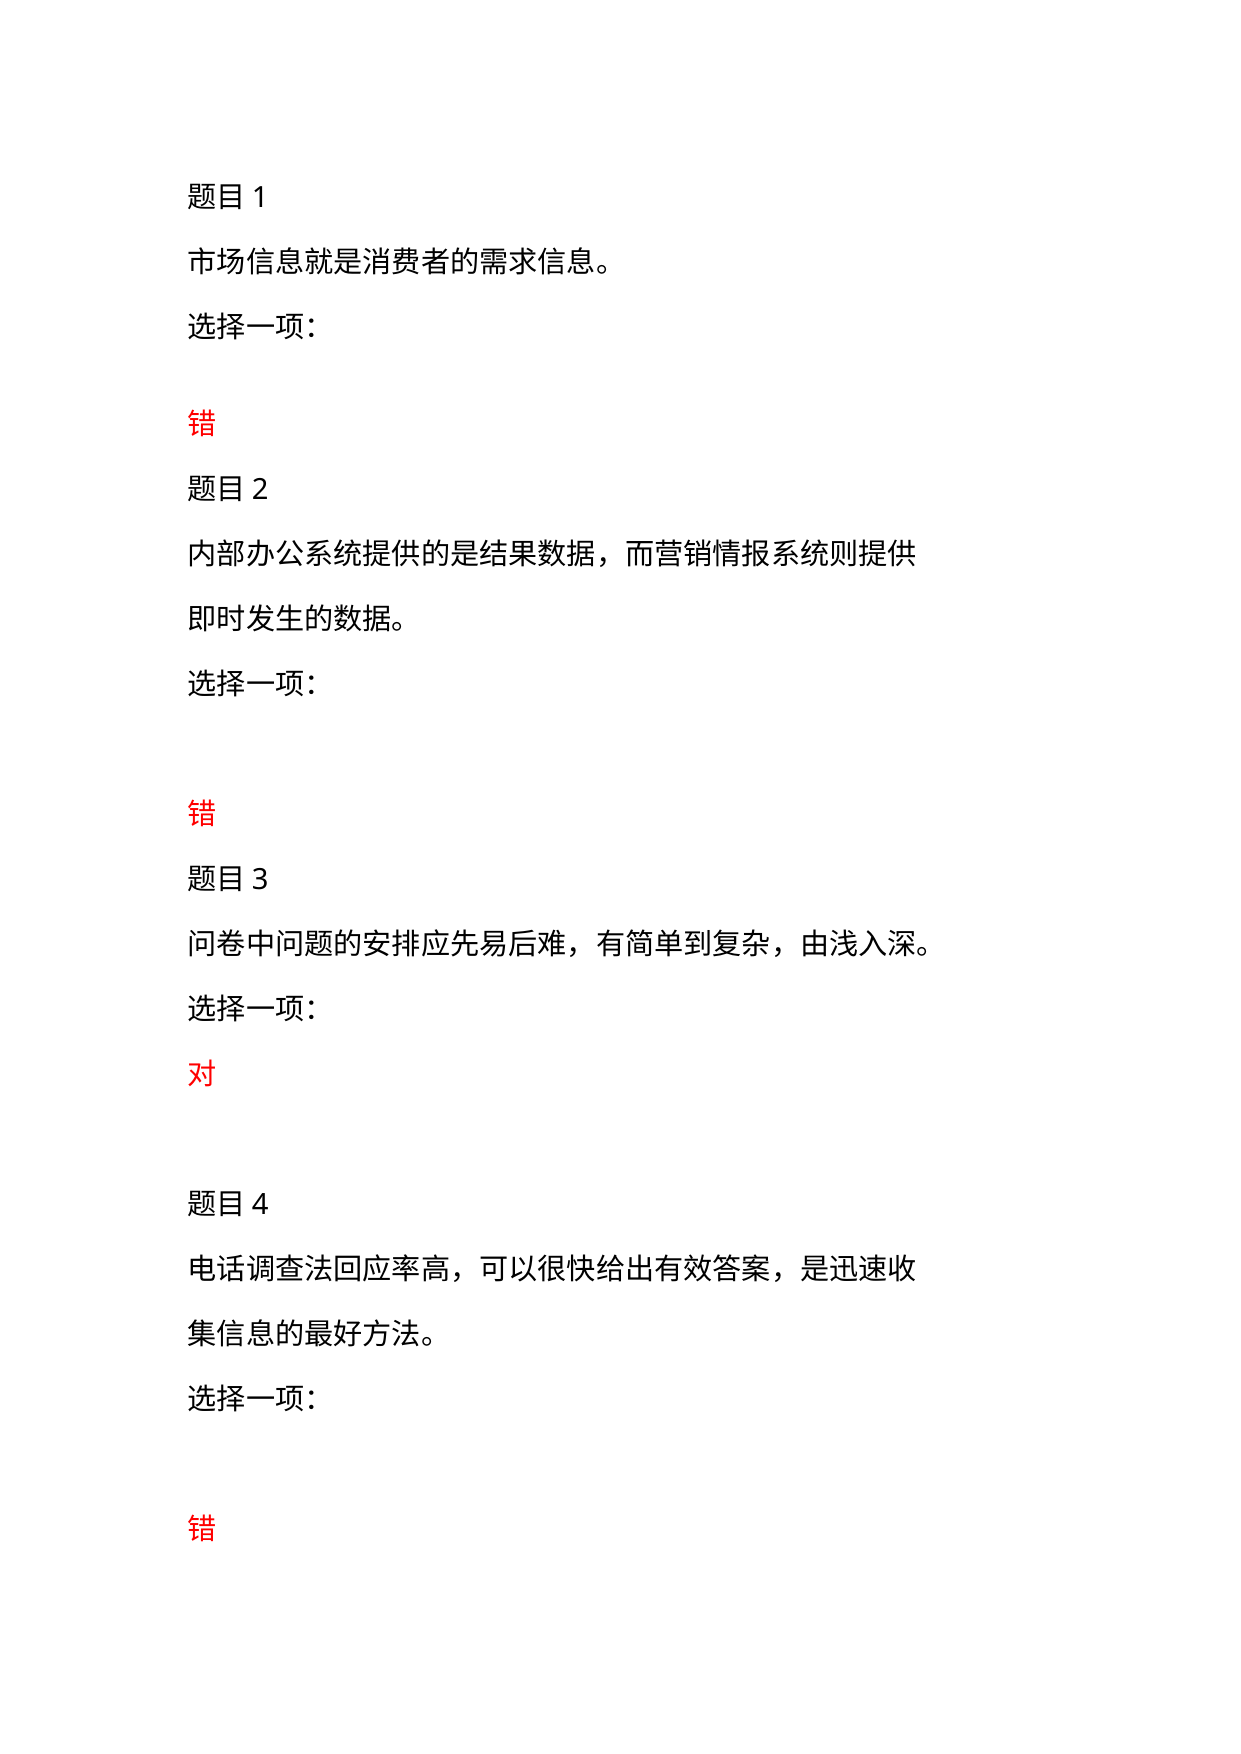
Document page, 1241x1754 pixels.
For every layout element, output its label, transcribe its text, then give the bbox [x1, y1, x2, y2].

text 题目2 [187, 454, 1053, 519]
text 对 [187, 1039, 1053, 1104]
text 即时发生的数据。 [187, 584, 1053, 649]
text 选择一项： [187, 974, 1053, 1039]
text 问卷中问题的安排应先易后难，有简单到复杂，由浅入深。 [187, 909, 1053, 974]
text 内部办公系统提供的是结果数据，而营销情报系统则提供 [187, 519, 1053, 584]
text 题目4 [187, 1169, 1053, 1234]
text 电话调查法回应率高，可以很快给出有效答案，是迅速收 [187, 1234, 1053, 1299]
text 选择一项： [187, 1364, 1053, 1429]
text 错 [187, 389, 1053, 454]
text 市场信息就是消费者的需求信息。 [187, 227, 1053, 292]
text 题目3 [187, 844, 1053, 909]
text 错 [187, 1494, 1053, 1559]
text 集信息的最好方法。 [187, 1299, 1053, 1364]
text 题目1 [187, 162, 1053, 227]
text 选择一项： [187, 649, 1053, 714]
text 错 [187, 779, 1053, 844]
text 选择一项： [187, 292, 1053, 357]
